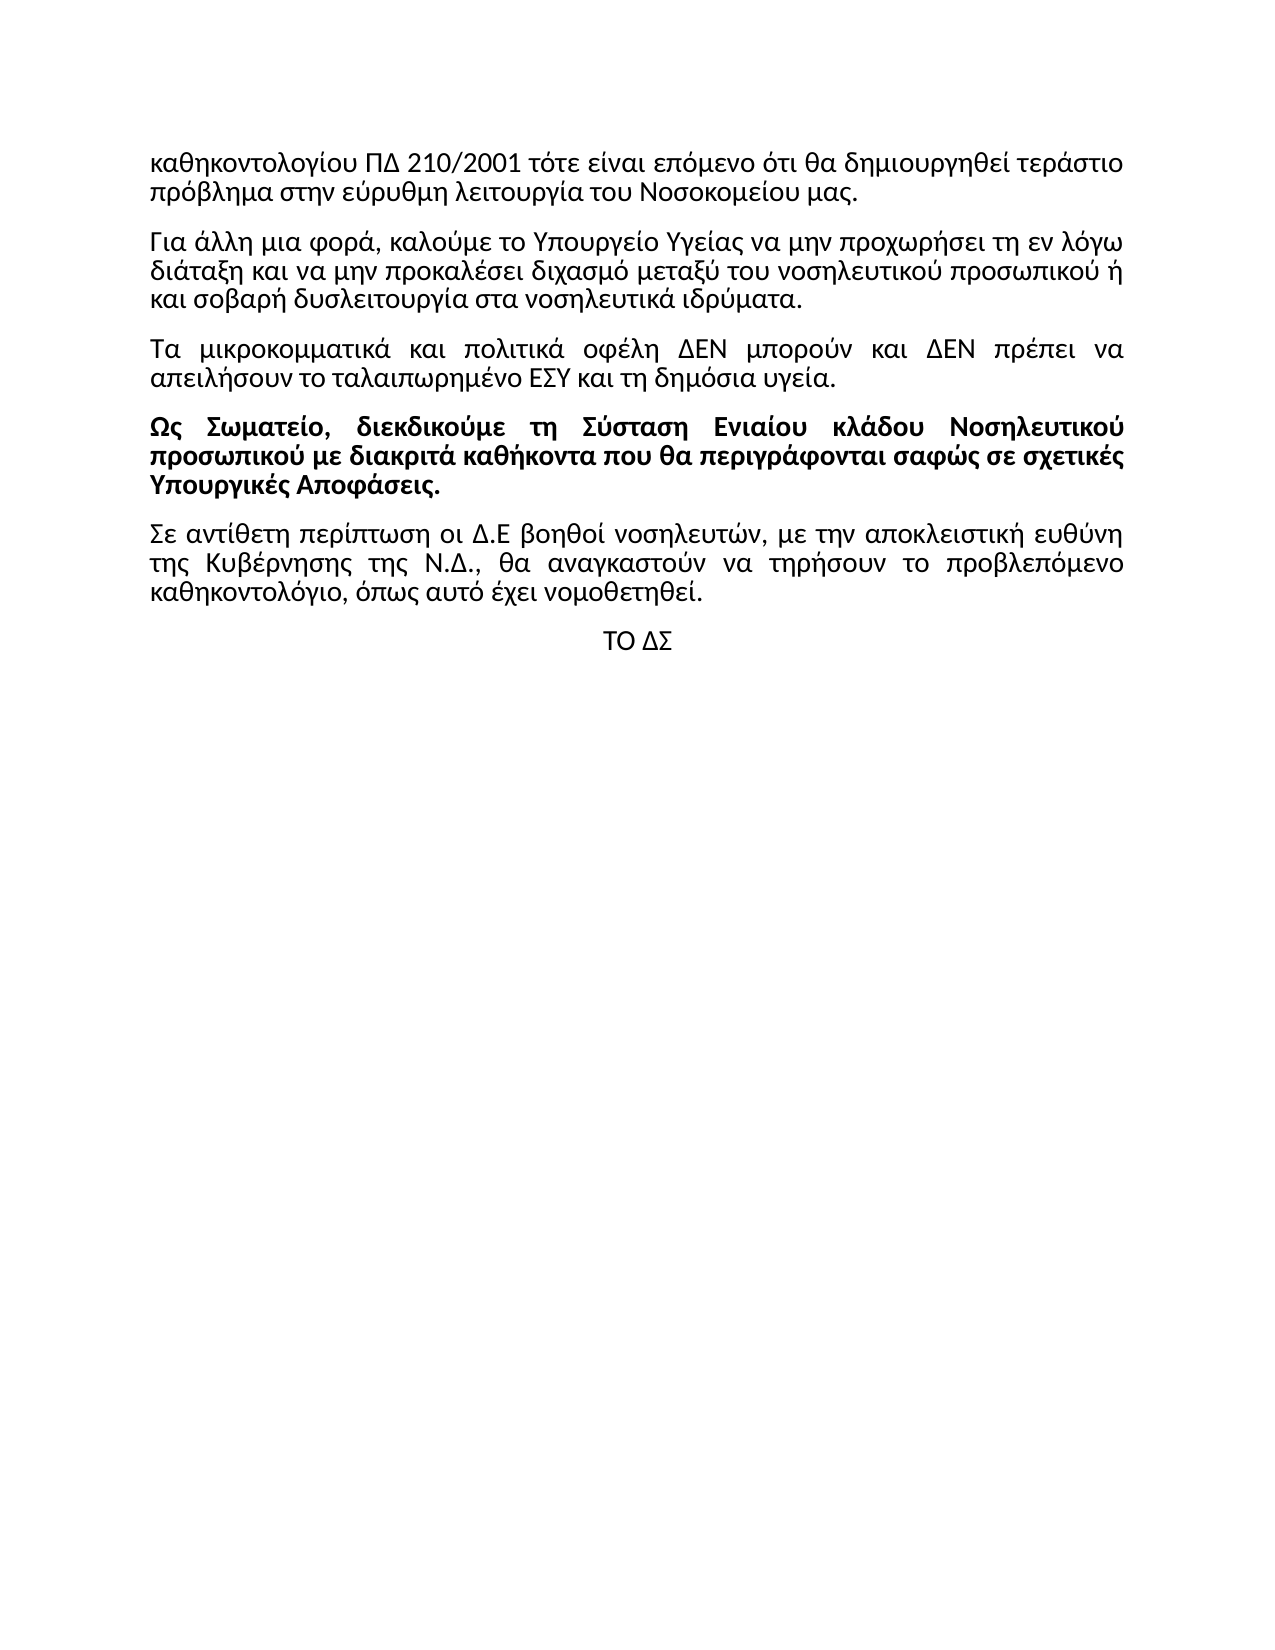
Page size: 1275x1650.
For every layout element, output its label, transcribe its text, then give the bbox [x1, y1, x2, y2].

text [150, 150, 1125, 207]
text Για άλλη μια φορά, καλούμε το Υπουργείο Υγείας να μην προχωρήσει τη εν λόγω διάταξη και να μην προκαλέσει διχασμό μεταξύ του νοσηλευτικού προσωπικού ή και σοβαρή δυσλειτουργία στα νοσηλευτικά ιδρύματα. [150, 228, 1125, 314]
text Ως Σωματείο, διεκδικούμε τη Σύσταση Ενιαίου κλάδου Νοσηλευτικού προσωπικού με διακριτά καθήκοντα που θα περιγράφονται σαφώς σε σχετικές Υπουργικές Αποφάσεις. [150, 414, 1125, 500]
text ΤΟ ΔΣ [150, 628, 1125, 657]
text Σε αντίθετη περίπτωση οι Δ.Ε βοηθοί νοσηλευτών, με την αποκλειστική ευθύνη της Κυβέρνησης της Ν.Δ., θα αναγκαστούν να τηρήσουν το προβλεπόμενο καθηκοντολόγιο, όπως αυτό έχει νομοθετηθεί. [150, 521, 1125, 607]
text Τα μικροκομματικά και πολιτικά οφέλη ΔΕΝ μπορούν και ΔΕΝ πρέπει να απειλήσουν το ταλαιπωρημένο ΕΣΥ και τη δημόσια υγεία. [150, 335, 1125, 393]
